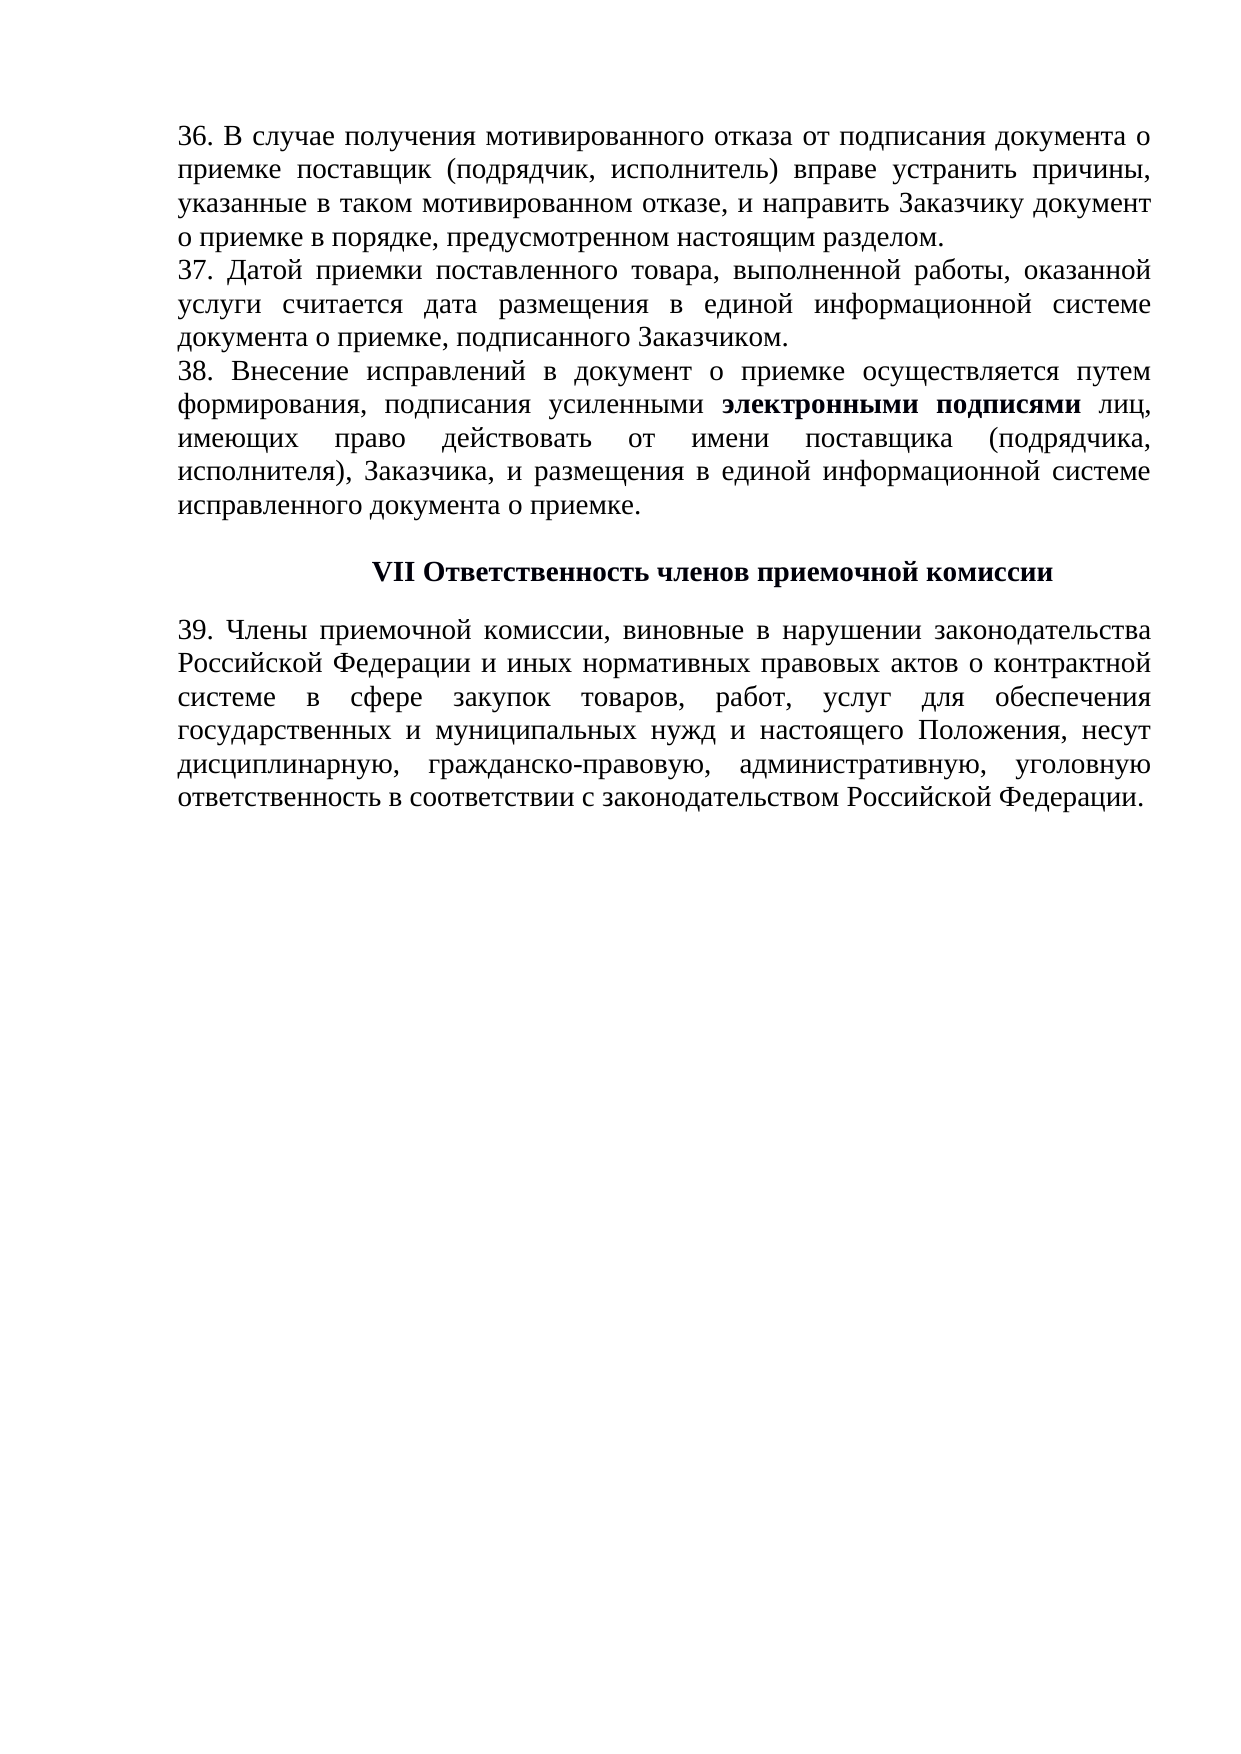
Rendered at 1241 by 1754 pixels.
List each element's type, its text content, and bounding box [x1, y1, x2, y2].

text 39. Члены приемочной комиссии, виновные в нарушении законодательства Российской Федерации и иных нормативных правовых актов о контрактной системе в сфере закупок товаров, работ, услуг для обеспечения государственных и муниципальных нужд и настоящего Положения, несут дисциплинарную, гражданско-правовую, административную, уголовную ответственность в соответствии с законодательством Российской Федерации. [177, 612, 1152, 813]
subtitle VII Ответственность членов приемочной комиссии [236, 554, 1152, 588]
text 36. В случае получения мотивированного отказа от подписания документа о приемке поставщик (подрядчик, исполнитель) вправе устранить причины, указанные в таком мотивированном отказе, и направить Заказчику документ о приемке в порядке, предусмотренном настоящим разделом. [177, 118, 1152, 252]
text 37. Датой приемки поставленного товара, выполненной работы, оказанной услуги считается дата размещения в единой информационной системе документа о приемке, подписанного Заказчиком. [177, 252, 1152, 353]
text 38. Внесение исправлений в документ о приемке осуществляется путем формирования, подписания усиленными электронными подписями лиц, имеющих право действовать от имени поставщика (подрядчика, исполнителя), Заказчика, и размещения в единой информационной системе исправленного документа о приемке. [177, 353, 1152, 521]
